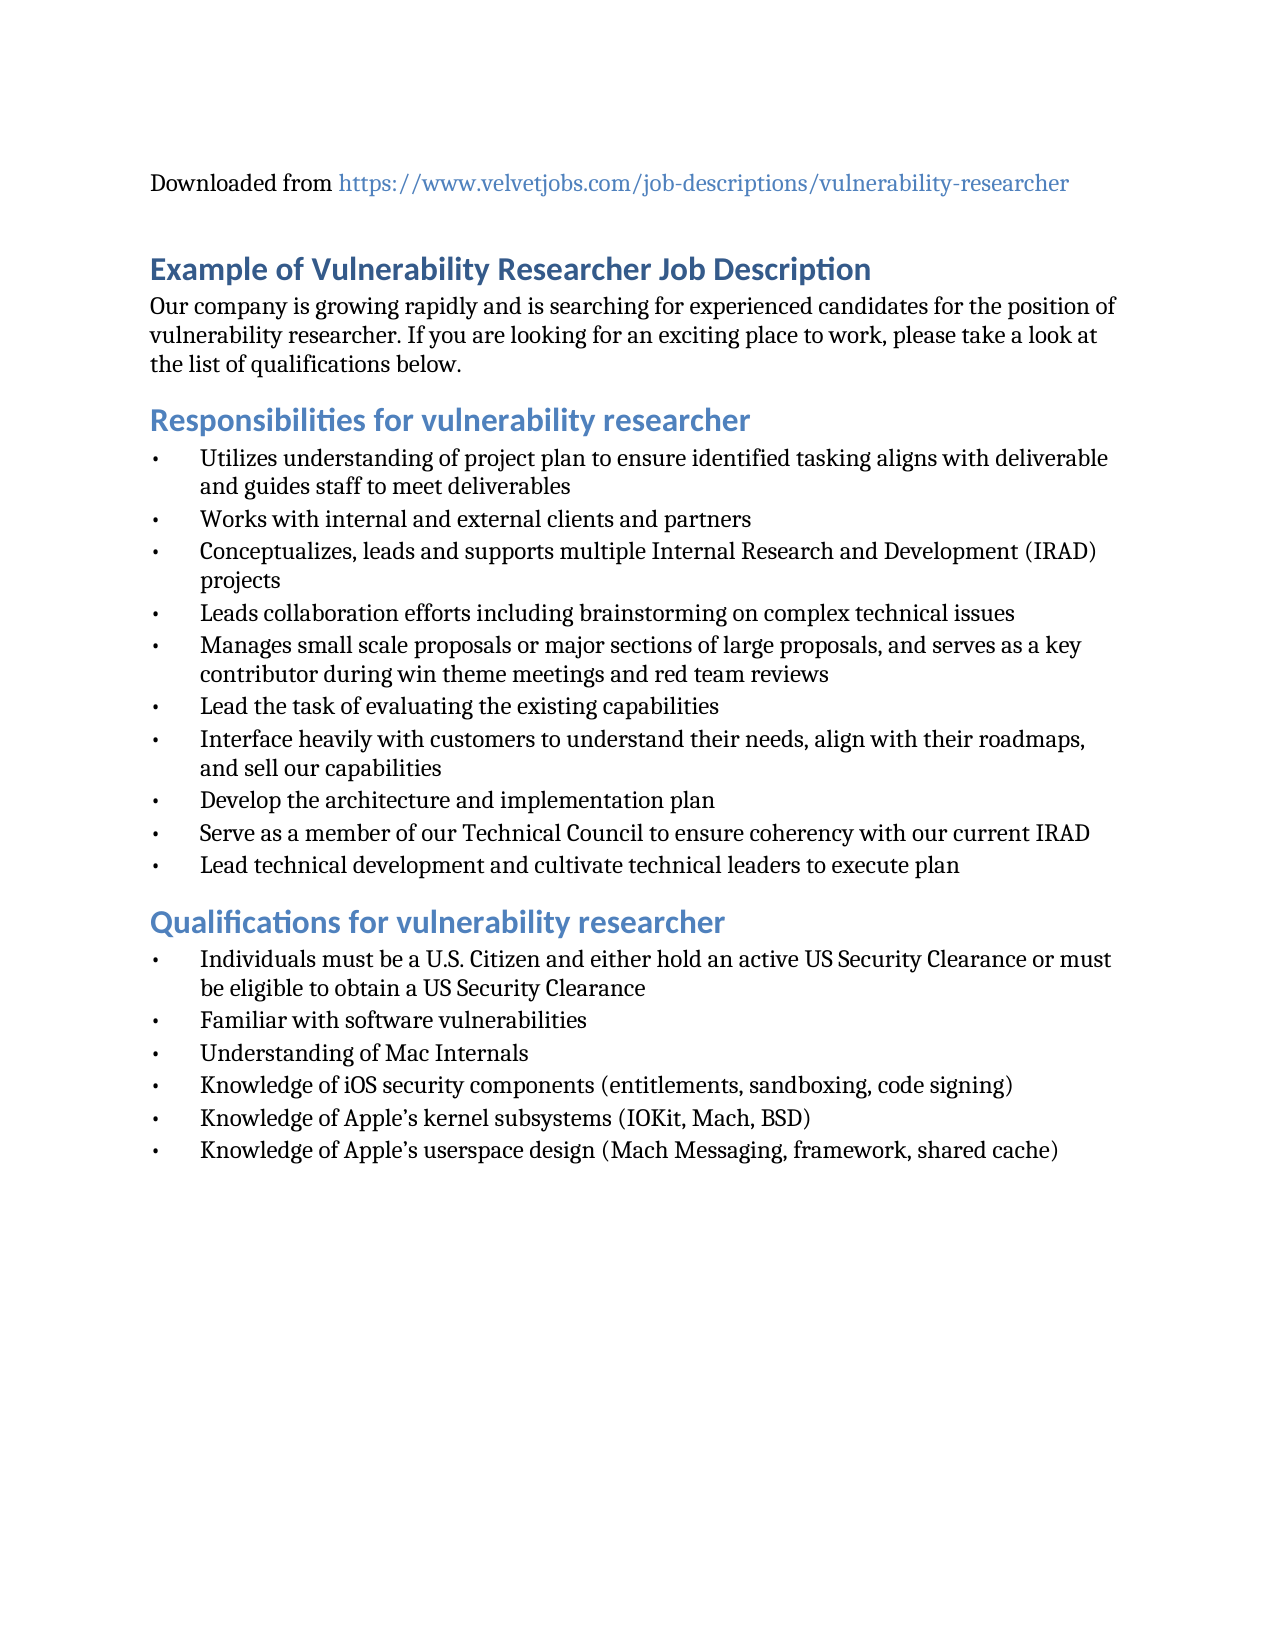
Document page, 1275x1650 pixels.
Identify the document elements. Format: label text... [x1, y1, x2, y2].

text Our company is growing rapidly and is searching for experienced candidates for the position of vulnerability researcher. If you are looking for an exciting place to work, please take a look at the list of qualifications below. [150, 292, 1125, 378]
subtitle Example of Vulnerability Researcher Job Description [150, 247, 1125, 288]
list Individuals must be a U.S. Citizen and either hold an active US Security Clearance or must be eligible to obtain a US Security Clearance [150, 945, 1125, 1003]
list Familiar with software vulnerabilities [150, 1006, 1125, 1035]
subtitle Qualifications for vulnerability researcher [150, 901, 1125, 941]
list Conceptualizes, leads and supports multiple Internal Research and Development (IRAD) projects [150, 537, 1125, 595]
text Downloaded from https://www.velvetjobs.com/job-descriptions/vulnerability-researcher [150, 169, 1125, 197]
list Lead technical development and cultivate technical leaders to execute plan [150, 851, 1125, 880]
list Lead the task of evaluating the existing capabilities [150, 692, 1125, 721]
subtitle Responsibilities for vulnerability researcher [150, 399, 1125, 440]
list Works with internal and external clients and partners [150, 505, 1125, 533]
list Leads collaboration efforts including brainstorming on complex technical issues [150, 598, 1125, 627]
list Utilizes understanding of project plan to ensure identified tasking aligns with deliverable and guides staff to meet deliverables [150, 443, 1125, 501]
list Knowledge of Apple’s kernel subsystems (IOKit, Mach, BSD) [150, 1104, 1125, 1133]
list Understanding of Mac Internals [150, 1039, 1125, 1068]
list Knowledge of Apple’s userspace design (Mach Messaging, framework, shared cache) [150, 1136, 1125, 1165]
list Develop the architecture and implementation plan [150, 786, 1125, 815]
list Serve as a member of our Technical Council to ensure coherency with our current IRAD [150, 818, 1125, 847]
list Manages small scale proposals or major sections of large proposals, and serves as a key contributor during win theme meetings and red team reviews [150, 631, 1125, 688]
list Knowledge of iOS security components (entitlements, sandboxing, code signing) [150, 1071, 1125, 1100]
list Interface heavily with customers to understand their needs, align with their roadmaps, and sell our capabilities [150, 725, 1125, 782]
